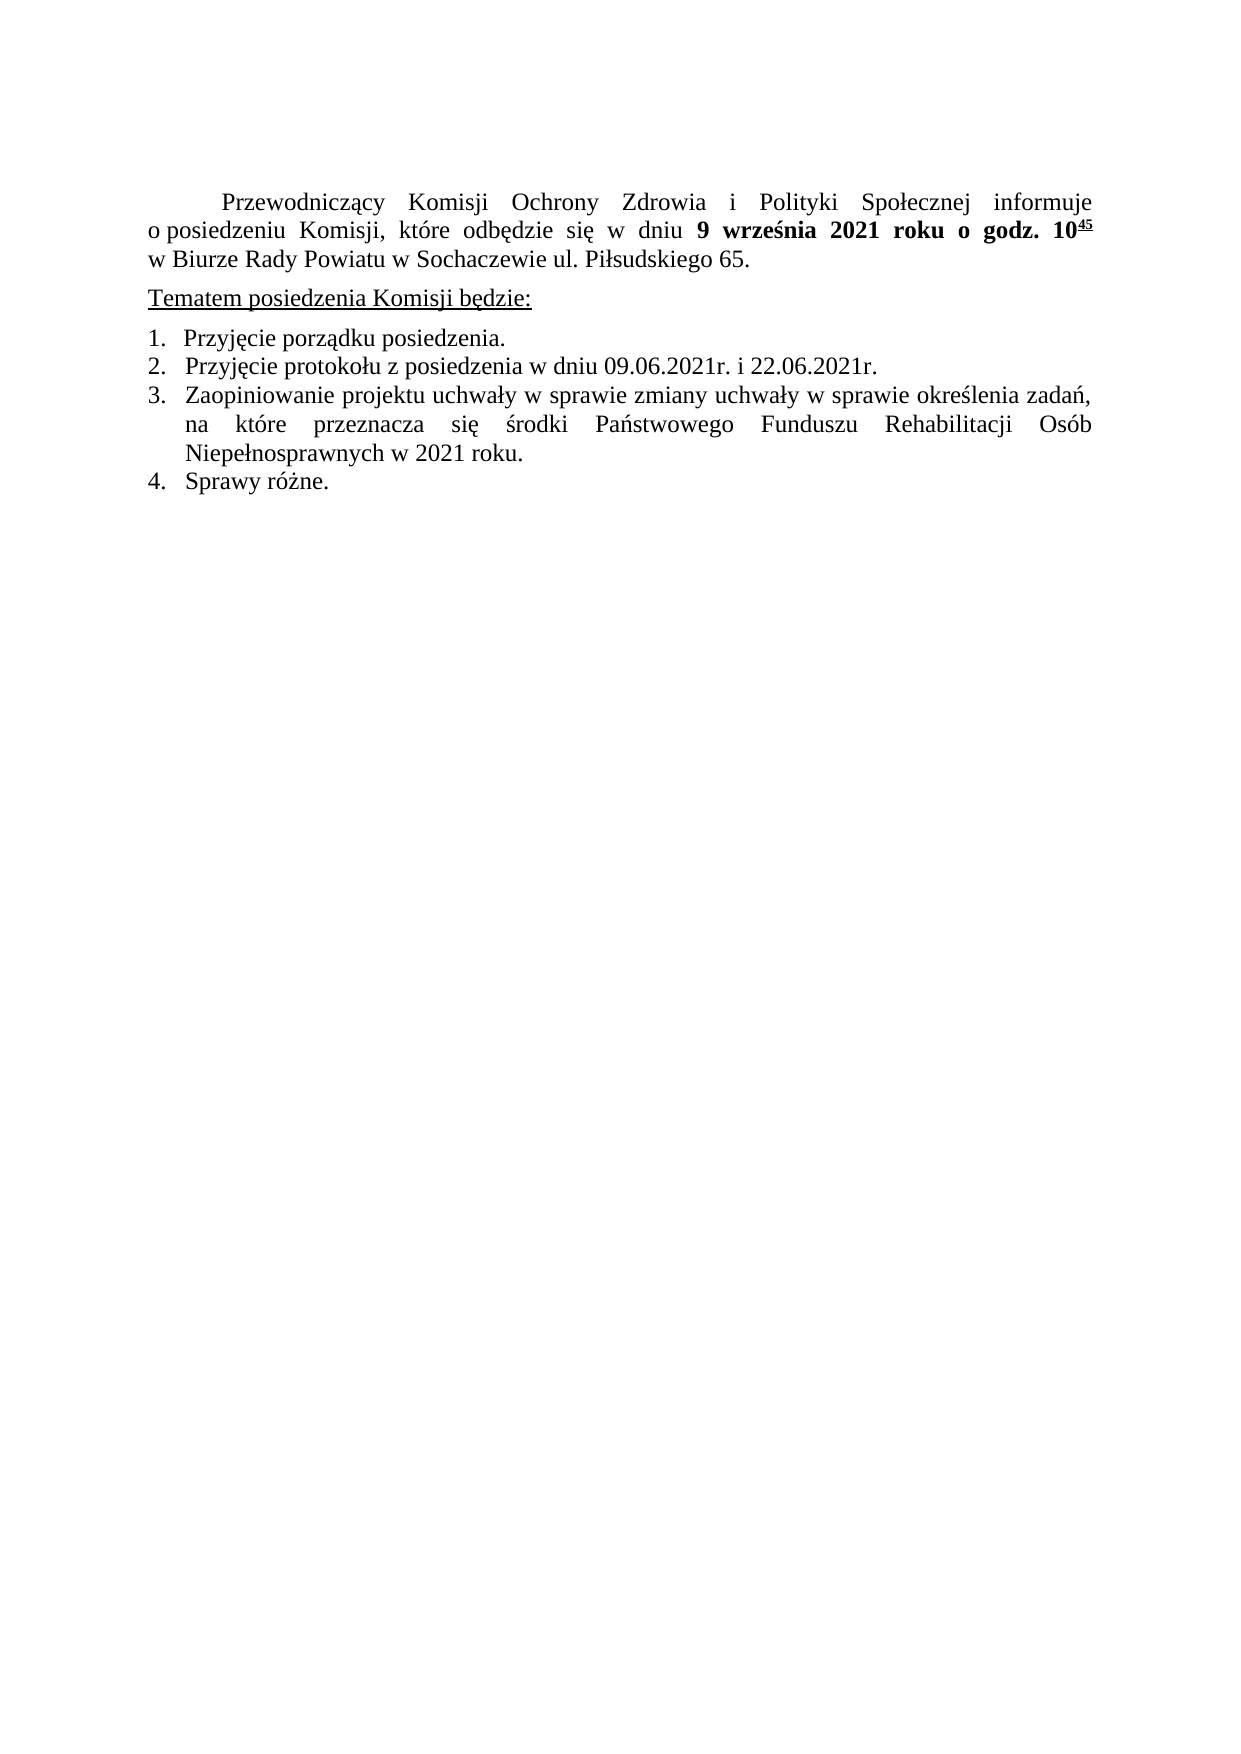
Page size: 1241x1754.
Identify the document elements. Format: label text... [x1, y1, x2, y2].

list Sprawy różne. [148, 466, 1093, 495]
list Przyjęcie protokołu z posiedzenia w dniu 09.06.2021r. i 22.06.2021r. [148, 351, 1093, 380]
list Przyjęcie porządku posiedzenia. [148, 323, 1093, 351]
text Tematem posiedzenia Komisji będzie: [148, 283, 1093, 312]
list Zaopiniowanie projektu uchwały w sprawie zmiany uchwały w sprawie określenia zadań, na które przeznacza się środki Państwowego Funduszu Rehabilitacji Osób Niepełnosprawnych w 2021 roku. [148, 380, 1093, 466]
text Przewodniczący Komisji Ochrony Zdrowia i Polityki Społecznej informuje o posiedzeniu Komisji, które odbędzie się w dniu 9 września 2021 roku o godz. 1045 w Biurze Rady Powiatu w Sochaczewie ul. Piłsudskiego 65. [148, 158, 1093, 273]
